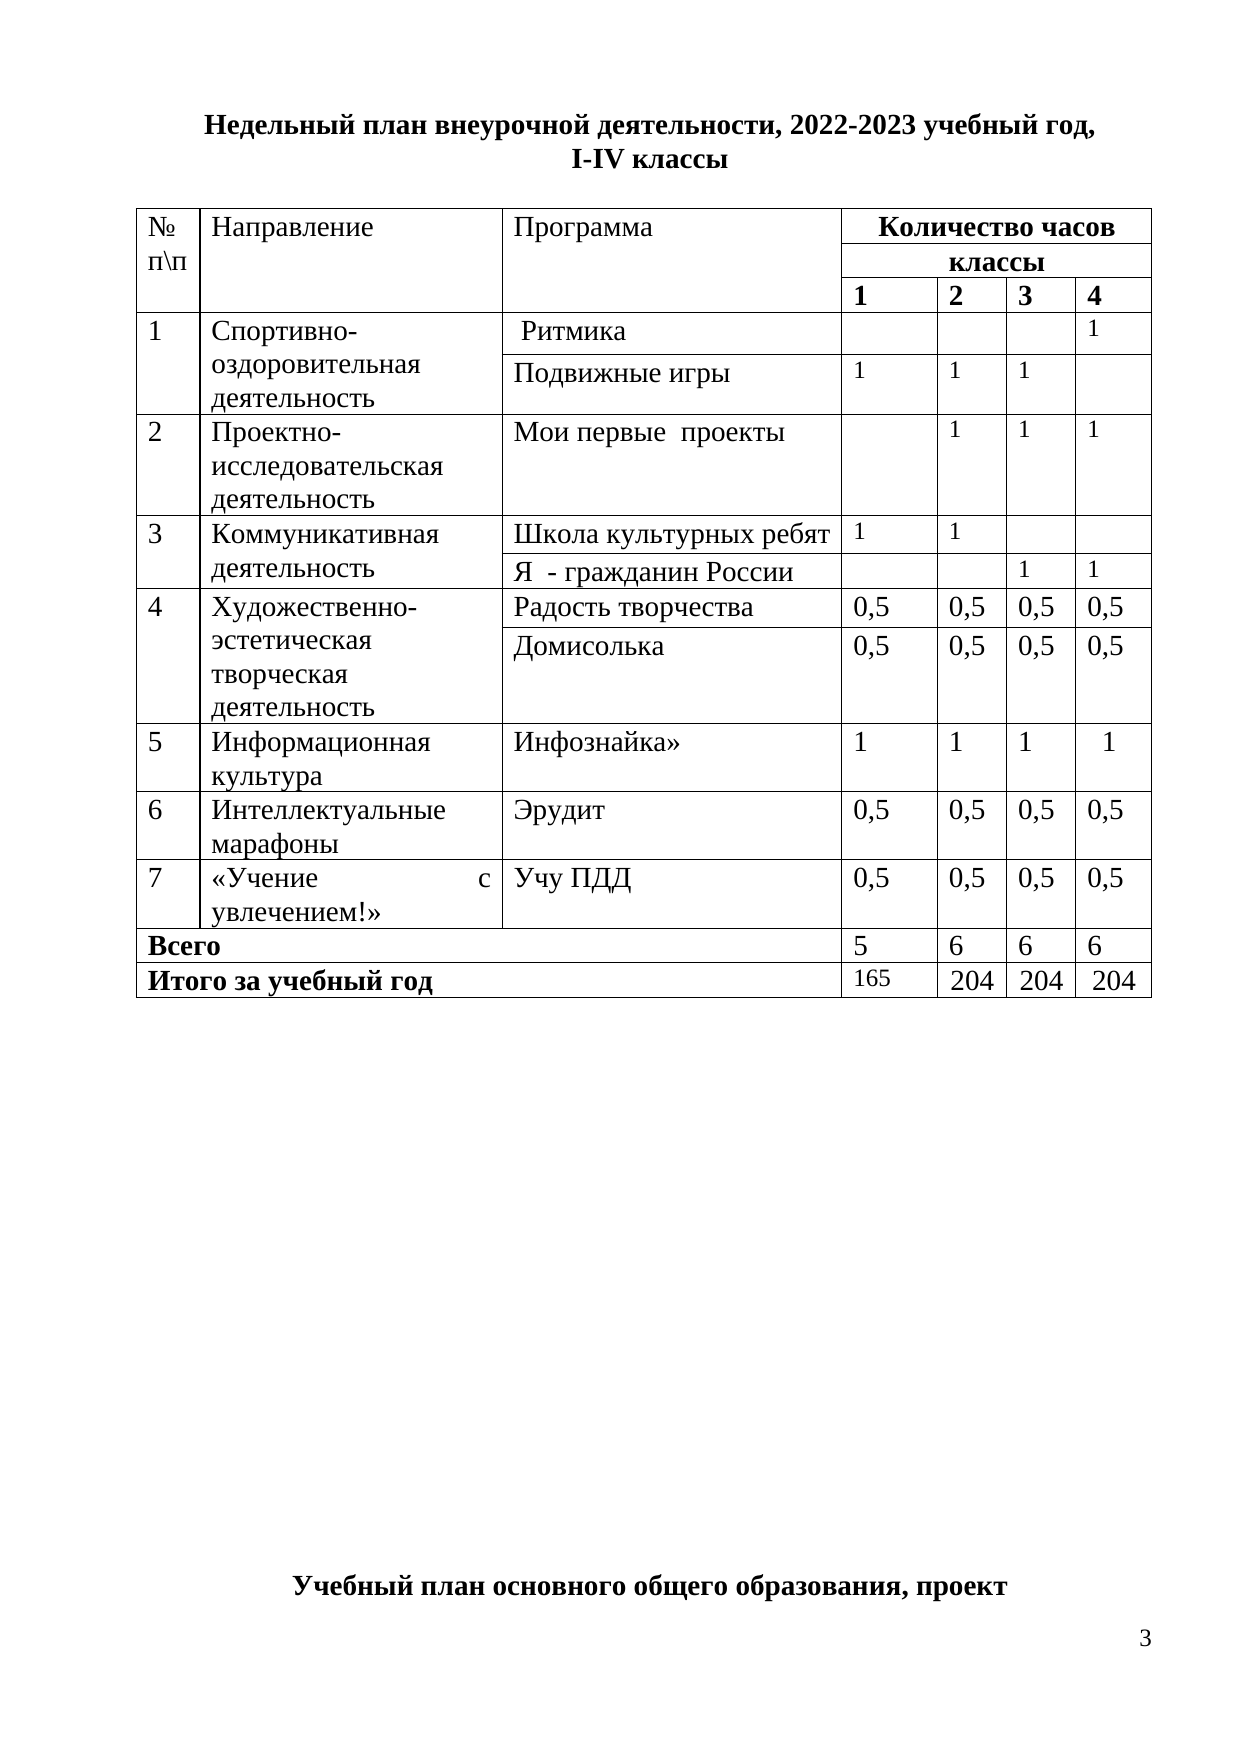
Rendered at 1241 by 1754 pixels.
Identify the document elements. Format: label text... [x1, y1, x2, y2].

table_cell [938, 554, 1006, 588]
table_cell 3 [1007, 278, 1075, 312]
table_cell [842, 554, 937, 588]
table_cell 204 [1076, 963, 1151, 997]
table_cell 5 [842, 929, 937, 962]
table_cell 1 [1007, 724, 1075, 791]
table_cell 6 [137, 792, 199, 859]
table_cell 1 [1076, 554, 1151, 588]
table_cell 1 [842, 278, 937, 312]
table_cell 0,5 [842, 628, 937, 723]
table_cell 0,5 [1007, 860, 1075, 927]
table_cell 1 [1007, 554, 1075, 588]
table_cell 0,5 [1076, 860, 1151, 927]
table_cell [1076, 516, 1151, 553]
table_cell 4 [1076, 278, 1151, 312]
table_cell 1 [137, 313, 199, 413]
table_cell 204 [1007, 963, 1075, 997]
table_cell 1 [842, 516, 937, 553]
table_cell 204 [938, 963, 1006, 997]
table_cell 2 [938, 278, 1006, 312]
table_cell 5 [137, 724, 199, 791]
table_cell 1 [938, 724, 1006, 791]
table_cell Коммуникативная деятельность [201, 516, 502, 588]
table_cell 0,5 [842, 589, 937, 627]
table_cell 0,5 [842, 792, 937, 859]
text Учебный план основного общего образования, проект [148, 1568, 1152, 1601]
text I-IV классы [148, 141, 1152, 174]
table_cell [1007, 313, 1075, 354]
table_cell 1 [1007, 355, 1075, 413]
table_cell 0,5 [938, 589, 1006, 627]
table_cell 0,5 [1076, 628, 1151, 723]
table_cell Домисолька [503, 628, 841, 723]
table_cell 1 [1076, 415, 1151, 515]
table_cell Спортивно-оздоровительная деятельность [201, 313, 502, 413]
table_cell 0,5 [842, 860, 937, 927]
table_header Направление [201, 209, 502, 312]
table_cell Ритмика [503, 313, 841, 354]
table_cell 0,5 [1076, 589, 1151, 627]
table_cell [938, 313, 1006, 354]
table_cell Интеллектуальные марафоны [201, 792, 502, 859]
table_cell Художественно-эстетическая творческая деятельность [201, 589, 502, 723]
table_cell 0,5 [938, 860, 1006, 927]
table_cell 6 [1076, 929, 1151, 962]
table_cell Подвижные игры [503, 355, 841, 413]
table_header Количество часов [842, 209, 1151, 243]
table_cell 7 [137, 860, 199, 927]
table_cell 0,5 [1076, 792, 1151, 859]
table_cell Я - гражданин России [503, 554, 841, 588]
table_cell [1076, 355, 1151, 413]
table_header № п\п [137, 209, 199, 312]
table_cell 2 [137, 415, 199, 515]
table_cell 1 [842, 724, 937, 791]
table_cell 0,5 [938, 628, 1006, 723]
table_cell Инфознайка» [503, 724, 841, 791]
text Недельный план внеурочной деятельности, 2022-2023 учебный год, [148, 107, 1152, 141]
table_header Программа [503, 209, 841, 312]
table_cell 0,5 [1007, 628, 1075, 723]
table_cell 1 [842, 355, 937, 413]
table_cell 6 [938, 929, 1006, 962]
table_cell Радость творчества [503, 589, 841, 627]
table_cell 6 [1007, 929, 1075, 962]
table_cell 3 [137, 516, 199, 588]
table_cell 1 [1007, 415, 1075, 515]
table_cell Школа культурных ребят [503, 516, 841, 553]
table_cell Итого за учебный год [137, 963, 841, 997]
table_cell Мои первые проекты [503, 415, 841, 515]
table_cell 1 [1076, 313, 1151, 354]
table_cell 1 [938, 415, 1006, 515]
table_cell 1 [938, 355, 1006, 413]
table_cell Информационная культура [201, 724, 502, 791]
table_cell 0,5 [1007, 589, 1075, 627]
table_cell 1 [1076, 724, 1151, 791]
table_cell 0,5 [1007, 792, 1075, 859]
table_cell 1 [938, 516, 1006, 553]
table_cell [1007, 516, 1075, 553]
table_cell [842, 313, 937, 354]
table_cell Учу ПДД [503, 860, 841, 927]
table_cell 165 [842, 963, 937, 997]
table_cell «Учение с увлечением!» [201, 860, 502, 927]
table_cell 0,5 [938, 792, 1006, 859]
table_cell Проектно- исследовательская деятельность [201, 415, 502, 515]
table_cell Эрудит [503, 792, 841, 859]
table_cell классы [842, 244, 1151, 277]
table_cell Всего [137, 929, 841, 962]
table_cell [842, 415, 937, 515]
table_cell 4 [137, 589, 199, 723]
